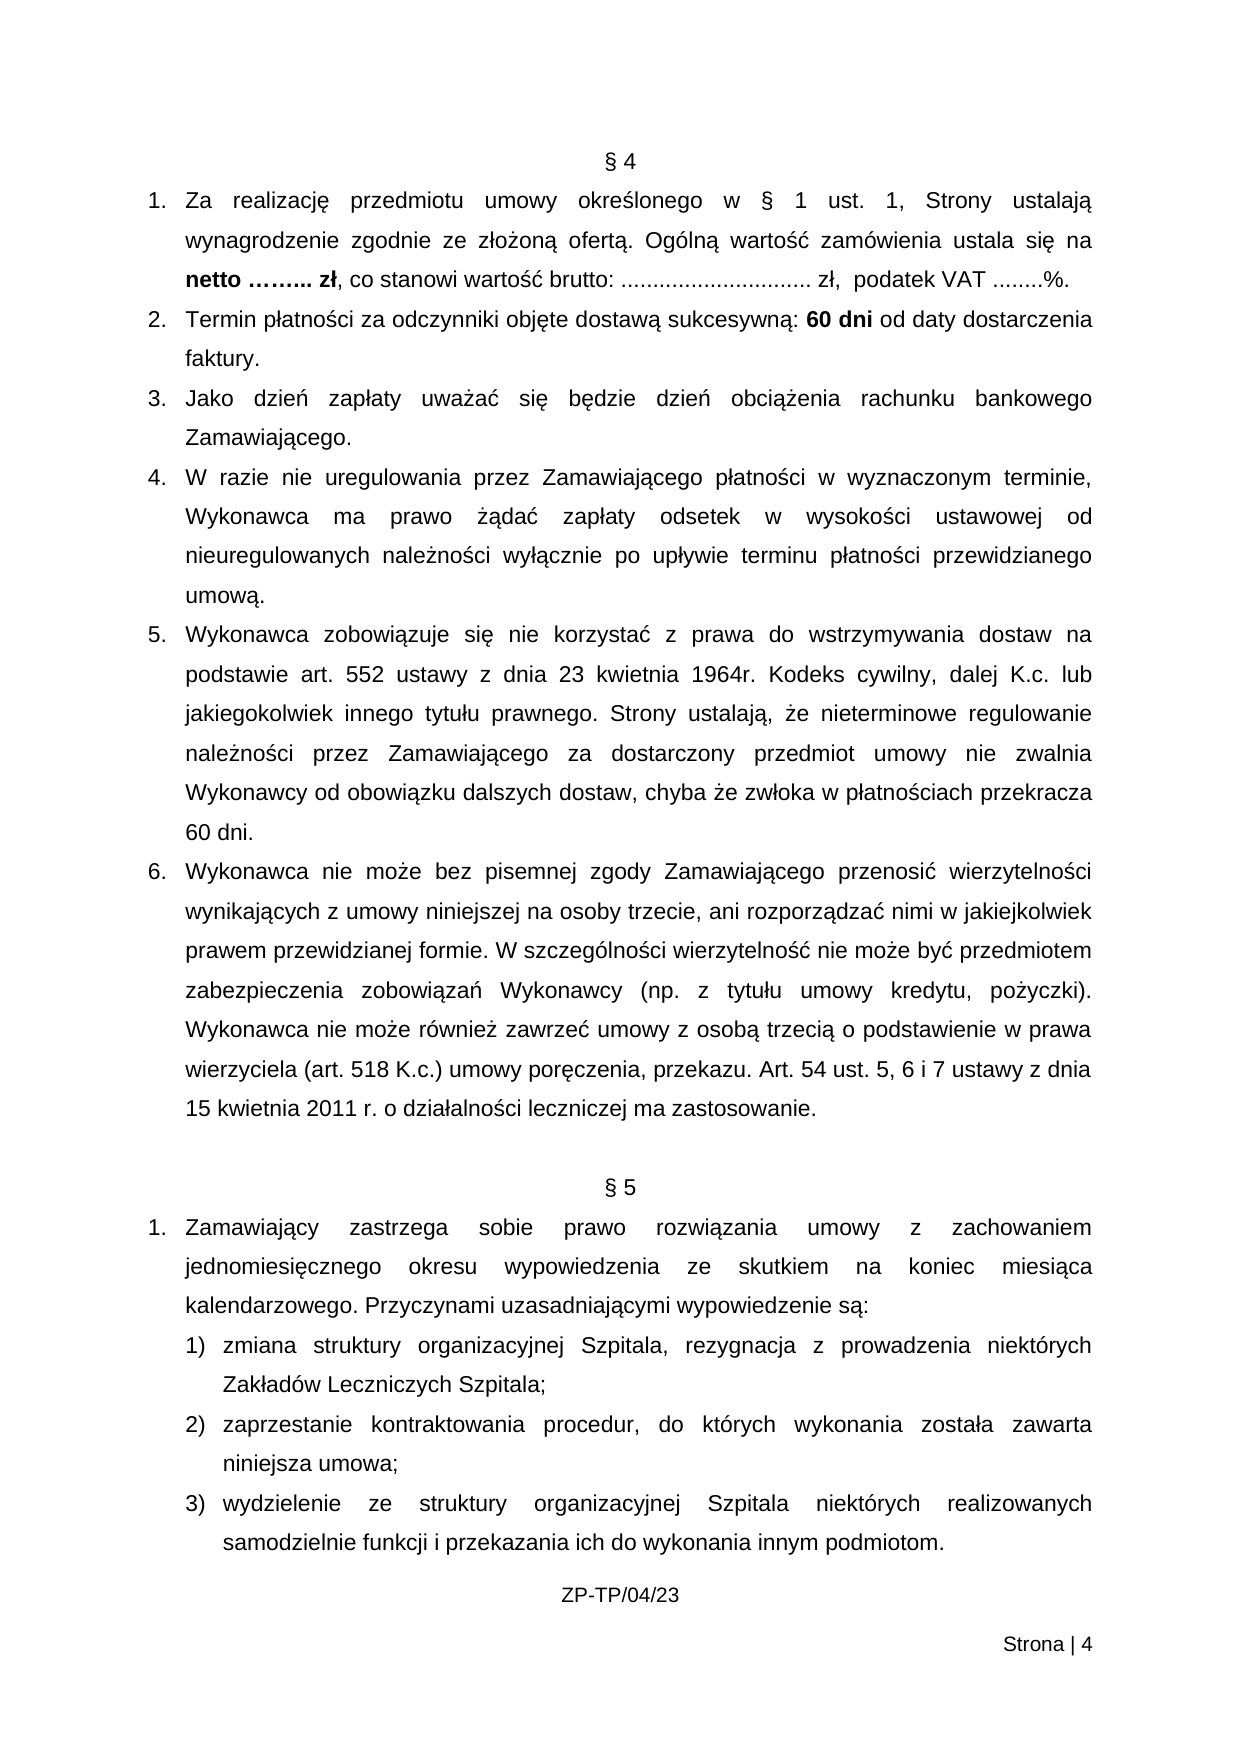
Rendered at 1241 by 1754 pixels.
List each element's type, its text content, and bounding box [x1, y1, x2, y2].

text § 4 [148, 148, 1093, 174]
list W razie nie uregulowania przez Zamawiającego płatności w wyznaczonym terminie, Wykonawca ma prawo żądać zapłaty odsetek w wysokości ustawowej od nieuregulowanych należności wyłącznie po upływie terminu płatności przewidzianego umową. [148, 463, 1093, 608]
list Za realizację przedmiotu umowy określonego w § 1 ust. 1, Strony ustalają wynagrodzenie zgodnie ze złożoną ofertą. Ogólną wartość zamówienia ustala się na netto ……... zł, co stanowi wartość brutto: .............................. zł, podatek VAT ........%. [148, 187, 1093, 292]
text § 5 [148, 1174, 1093, 1200]
list Wykonawca nie może bez pisemnej zgody Zamawiającego przenosić wierzytelności wynikających z umowy niniejszej na osoby trzecie, ani rozporządzać nimi w jakiejkolwiek prawem przewidzianej formie. W szczególności wierzytelność nie może być przedmiotem zabezpieczenia zobowiązań Wykonawcy (np. z tytułu umowy kredytu, pożyczki). Wykonawca nie może również zawrzeć umowy z osobą trzecią o podstawienie w prawa wierzyciela (art. 518 K.c.) umowy poręczenia, przekazu. Art. 54 ust. 5, 6 i 7 ustawy z dnia 15 kwietnia 2011 r. o działalności leczniczej ma zastosowanie. [148, 858, 1093, 1121]
list Wykonawca zobowiązuje się nie korzystać z prawa do wstrzymywania dostaw na podstawie art. 552 ustawy z dnia 23 kwietnia 1964r. Kodeks cywilny, dalej K.c. lub jakiegokolwiek innego tytułu prawnego. Strony ustalają, że nieterminowe regulowanie należności przez Zamawiającego za dostarczony przedmiot umowy nie zwalnia Wykonawcy od obowiązku dalszych dostaw, chyba że zwłoka w płatnościach przekracza 60 dni. [148, 621, 1093, 845]
list wydzielenie ze struktury organizacyjnej Szpitala niektórych realizowanych samodzielnie funkcji i przekazania ich do wykonania innym podmiotom. [185, 1490, 1093, 1556]
list zaprzestanie kontraktowania procedur, do których wykonania została zawarta niniejsza umowa; [185, 1411, 1093, 1477]
list Jako dzień zapłaty uważać się będzie dzień obciążenia rachunku bankowego Zamawiającego. [148, 384, 1093, 450]
list zmiana struktury organizacyjnej Szpitala, rezygnacja z prowadzenia niektórych Zakładów Leczniczych Szpitala; [185, 1332, 1093, 1398]
list Zamawiający zastrzega sobie prawo rozwiązania umowy z zachowaniem jednomiesięcznego okresu wypowiedzenia ze skutkiem na koniec miesiąca kalendarzowego. Przyczynami uzasadniającymi wypowiedzenie są: [148, 1213, 1093, 1319]
list Termin płatności za odczynniki objęte dostawą sukcesywną: 60 dni od daty dostarczenia faktury. [148, 306, 1093, 371]
